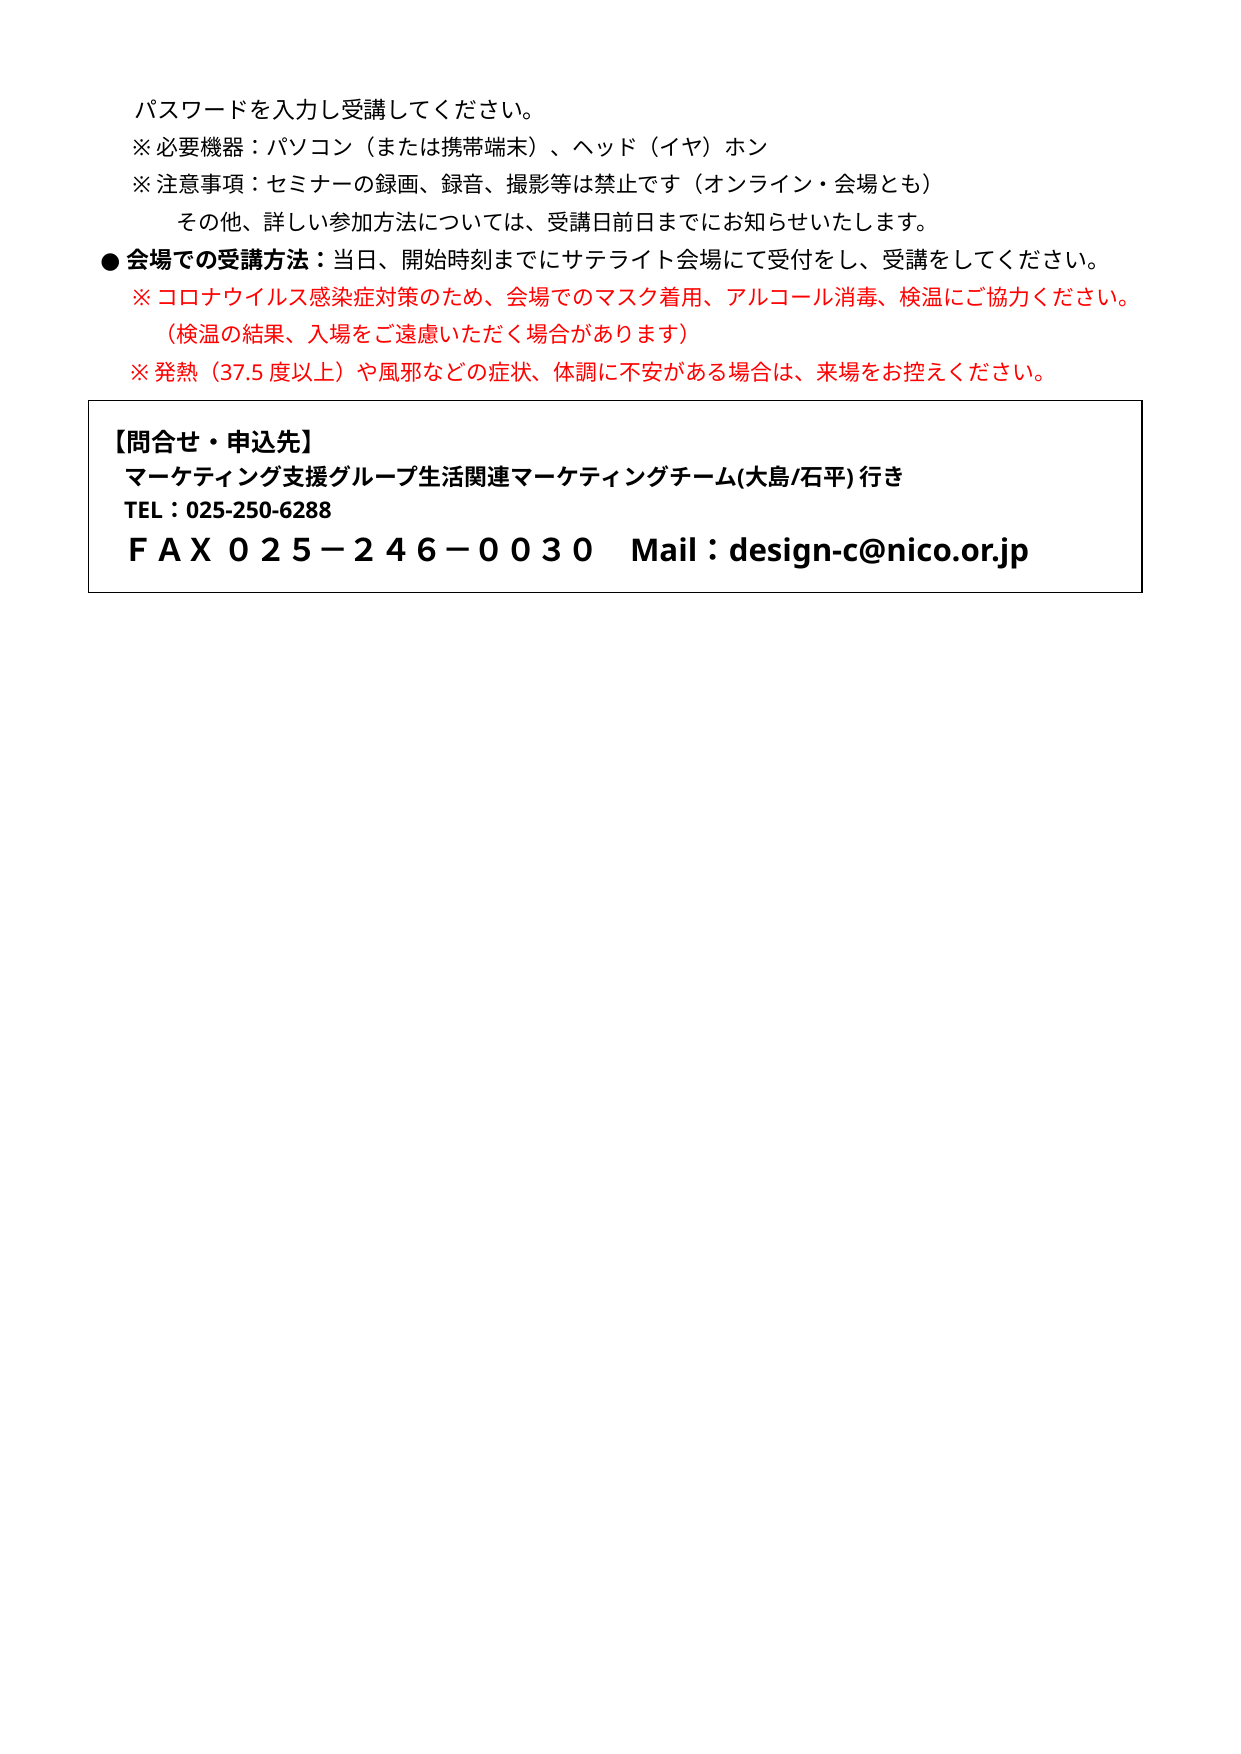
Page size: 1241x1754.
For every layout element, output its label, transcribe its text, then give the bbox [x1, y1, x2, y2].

text ※ 発熱（37.5 度以上）や風邪などの症状、体調に不安がある場合は、来場をお控えください。 [89, 352, 1137, 389]
text （検温の結果、入場をご遠慮いただく場合があります） [89, 314, 1137, 352]
text パスワードを入力し受講してください。 [89, 89, 1137, 127]
text ● 会場での受講方法：当日、開始時刻までにサテライト会場にて受付をし、受講をしてください。 [89, 239, 1137, 277]
text ※ コロナウイルス感染症対策のため、会場でのマスク着用、アルコール消毒、検温にご協力ください。 [89, 277, 1137, 314]
text ※ 必要機器：パソコン（または携帯端末）、ヘッド（イヤ）ホン [89, 127, 1137, 164]
text その他、詳しい参加方法については、受講日前日までにお知らせいたします。 [89, 202, 1137, 239]
text ※ 注意事項：セミナーの録画、録音、撮影等は禁止です（オンライン・会場とも） [89, 164, 1137, 202]
